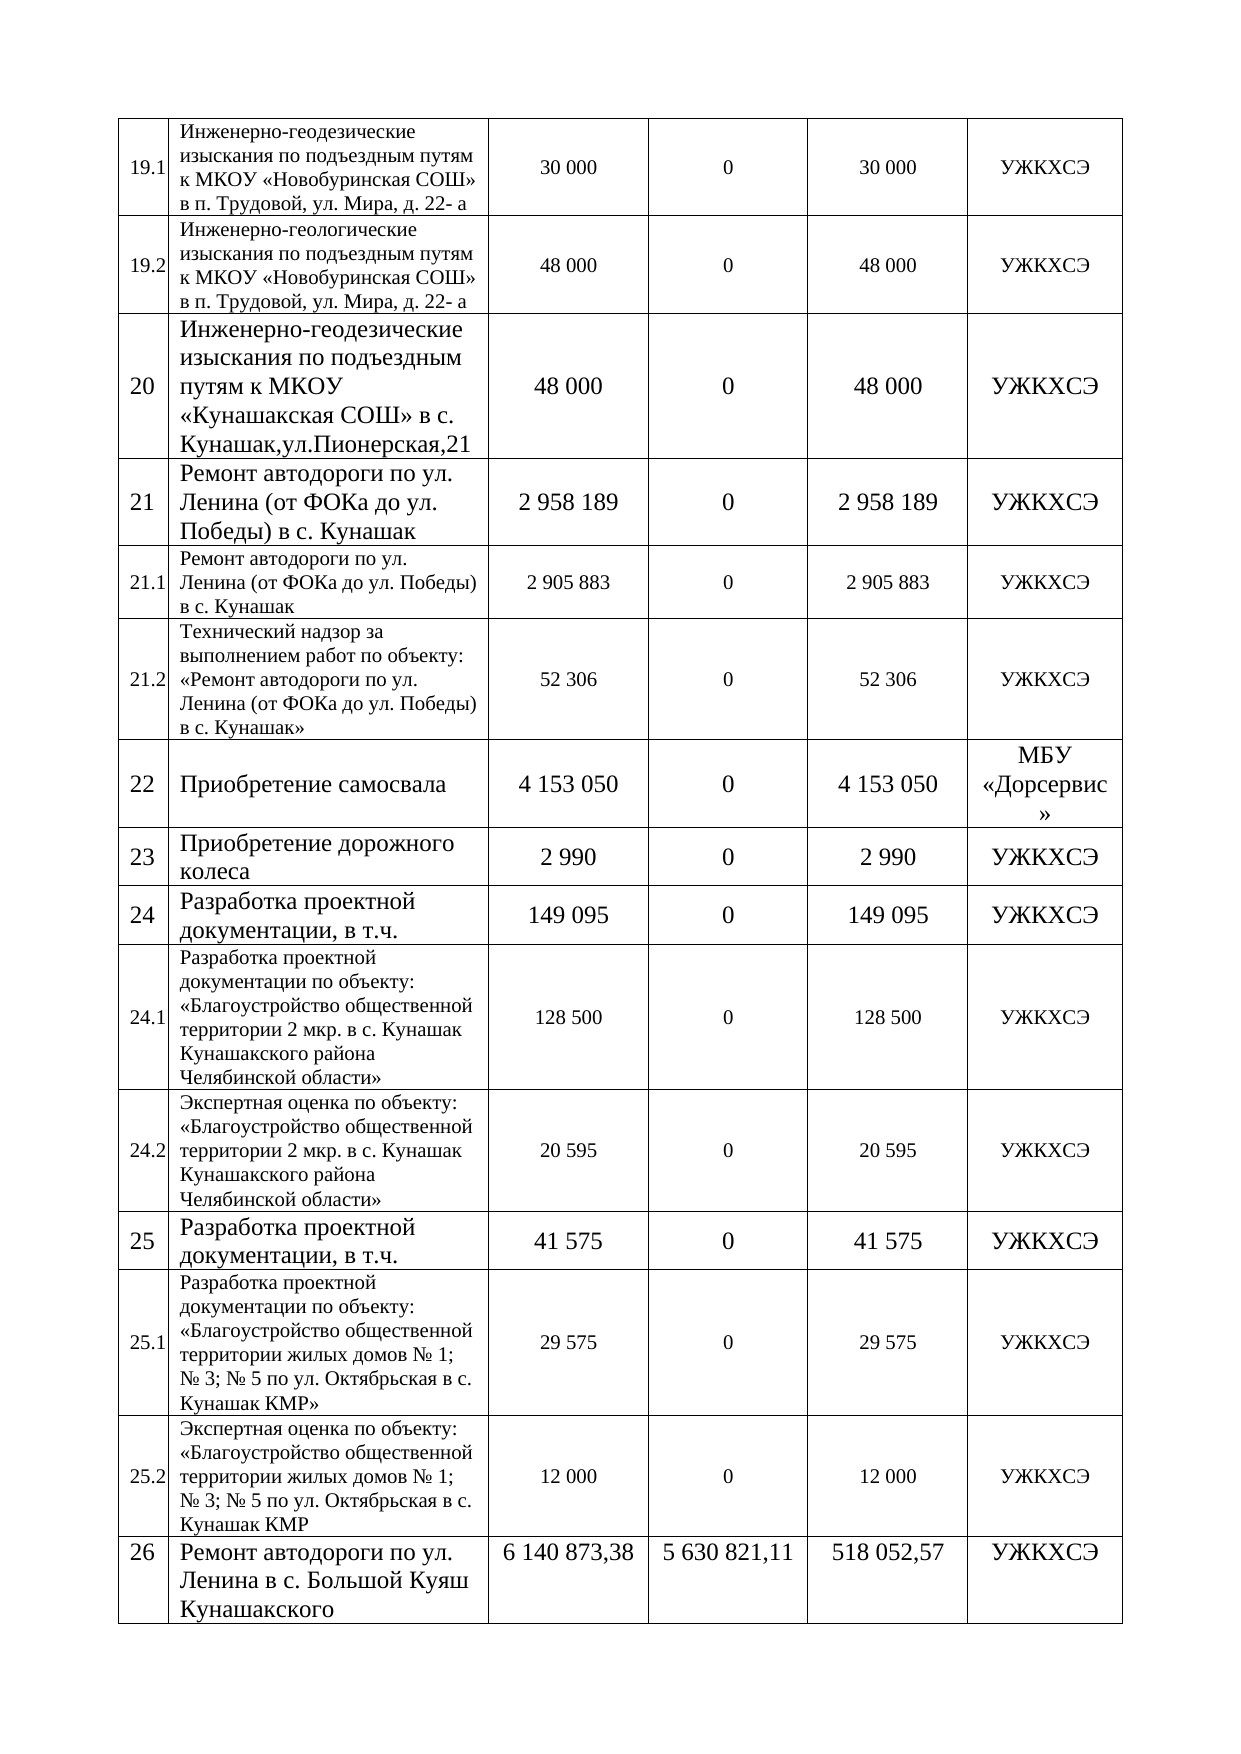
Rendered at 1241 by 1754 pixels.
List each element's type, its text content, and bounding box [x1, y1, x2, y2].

table_cell 21.2 [119, 619, 168, 739]
table_cell 5 630 821,11 [649, 1537, 807, 1623]
table_cell 518 052,57 [808, 1537, 967, 1623]
table_cell 0 [649, 119, 807, 215]
table_cell Разработка проектной документации, в т.ч. [169, 1212, 488, 1269]
table_cell 52 306 [489, 619, 648, 739]
table_cell 20 595 [489, 1090, 648, 1211]
table_cell 2 958 189 [489, 459, 648, 545]
table_cell 6 140 873,38 [489, 1537, 648, 1623]
table_cell УЖКХСЭ [968, 459, 1122, 545]
table_cell 4 153 050 [489, 740, 648, 827]
table_cell Разработка проектной документации, в т.ч. [169, 886, 488, 944]
table_cell 2 958 189 [808, 459, 967, 545]
table_cell 26 [119, 1537, 168, 1623]
table_cell 0 [649, 1270, 807, 1414]
table_cell УЖКХСЭ [968, 1416, 1122, 1536]
table_cell УЖКХСЭ [968, 1212, 1122, 1269]
table_cell 20 595 [808, 1090, 967, 1211]
table_cell 30 000 [808, 119, 967, 215]
table_cell УЖКХСЭ [968, 546, 1122, 618]
table_cell Экспертная оценка по объекту: «Благоустройство общественной территории 2 мкр. в с. Кунашак Кунашакского района Челябинской области» [169, 1090, 488, 1211]
table_cell 25.1 [119, 1270, 168, 1414]
table_cell УЖКХСЭ [968, 886, 1122, 944]
table_cell УЖКХСЭ [968, 119, 1122, 215]
table_cell Разработка проектной документации по объекту: «Благоустройство общественной территории 2 мкр. в с. Кунашак Кунашакского района Челябинской области» [169, 945, 488, 1089]
table_cell Инженерно-геодезические изыскания по подъездным путям к МКОУ «Новобуринская СОШ» в п. Трудовой, ул. Мира, д. 22- а [169, 119, 488, 215]
table_cell 21 [119, 459, 168, 545]
table_cell 23 [119, 828, 168, 885]
table_cell 2 990 [808, 828, 967, 885]
table_cell 0 [649, 546, 807, 618]
table_cell Ремонт автодороги по ул. Ленина (от ФОКа до ул. Победы) в с. Кунашак [169, 546, 488, 618]
table_cell 128 500 [489, 945, 648, 1089]
table_cell 0 [649, 619, 807, 739]
table_cell Экспертная оценка по объекту: «Благоустройство общественной территории жилых домов № 1; № 3; № 5 по ул. Октябрьская в с. Кунашак КМР [169, 1416, 488, 1536]
table_cell УЖКХСЭ [968, 619, 1122, 739]
table_cell Инженерно-геологические изыскания по подъездным путям к МКОУ «Новобуринская СОШ» в п. Трудовой, ул. Мира, д. 22- а [169, 216, 488, 313]
table_cell УЖКХСЭ [968, 828, 1122, 885]
table_cell Разработка проектной документации по объекту: «Благоустройство общественной территории жилых домов № 1; № 3; № 5 по ул. Октябрьская в с. Кунашак КМР» [169, 1270, 488, 1414]
table_cell 0 [649, 314, 807, 457]
table_cell 48 000 [489, 314, 648, 457]
table_cell УЖКХСЭ [968, 314, 1122, 457]
table_cell УЖКХСЭ [968, 1270, 1122, 1414]
table_cell 149 095 [489, 886, 648, 944]
table_cell 0 [649, 216, 807, 313]
table_cell 48 000 [808, 216, 967, 313]
table_cell Инженерно-геодезические изыскания по подъездным путям к МКОУ «Кунашакская СОШ» в с. Кунашак,ул.Пионерская,21 [169, 314, 488, 457]
table_cell 22 [119, 740, 168, 827]
table_cell 20 [119, 314, 168, 457]
table_cell 25 [119, 1212, 168, 1269]
table_cell 0 [649, 945, 807, 1089]
table_cell УЖКХСЭ [968, 1537, 1122, 1623]
table_cell 12 000 [808, 1416, 967, 1536]
table_cell Приобретение самосвала [169, 740, 488, 827]
table_cell 12 000 [489, 1416, 648, 1536]
table_cell МБУ «Дорсервис» [968, 740, 1122, 827]
table_cell 0 [649, 886, 807, 944]
table_cell 0 [649, 1416, 807, 1536]
table_cell 0 [649, 740, 807, 827]
table_cell 24.2 [119, 1090, 168, 1211]
table_cell 21.1 [119, 546, 168, 618]
table_cell Приобретение дорожного колеса [169, 828, 488, 885]
table_cell 41 575 [808, 1212, 967, 1269]
table_cell 41 575 [489, 1212, 648, 1269]
table_cell 0 [649, 459, 807, 545]
table_cell 24 [119, 886, 168, 944]
table_cell 149 095 [808, 886, 967, 944]
table_cell 4 153 050 [808, 740, 967, 827]
table_cell 24.1 [119, 945, 168, 1089]
table_cell 52 306 [808, 619, 967, 739]
table_cell УЖКХСЭ [968, 945, 1122, 1089]
table_cell 25.2 [119, 1416, 168, 1536]
table_cell 2 990 [489, 828, 648, 885]
table_cell 0 [649, 1212, 807, 1269]
table_cell 19.2 [119, 216, 168, 313]
table_cell 29 575 [489, 1270, 648, 1414]
table_cell УЖКХСЭ [968, 1090, 1122, 1211]
table_cell 0 [649, 828, 807, 885]
table_cell УЖКХСЭ [968, 216, 1122, 313]
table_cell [169, 1537, 488, 1623]
table_cell 30 000 [489, 119, 648, 215]
table_cell 2 905 883 [489, 546, 648, 618]
table_cell Ремонт автодороги по ул. Ленина (от ФОКа до ул. Победы) в с. Кунашак [169, 459, 488, 545]
table_cell 29 575 [808, 1270, 967, 1414]
table_cell 19.1 [119, 119, 168, 215]
table_cell 48 000 [808, 314, 967, 457]
table_cell 128 500 [808, 945, 967, 1089]
table_cell 0 [649, 1090, 807, 1211]
table_cell Технический надзор за выполнением работ по объекту: «Ремонт автодороги по ул. Ленина (от ФОКа до ул. Победы) в с. Кунашак» [169, 619, 488, 739]
table_cell 2 905 883 [808, 546, 967, 618]
table_cell 48 000 [489, 216, 648, 313]
